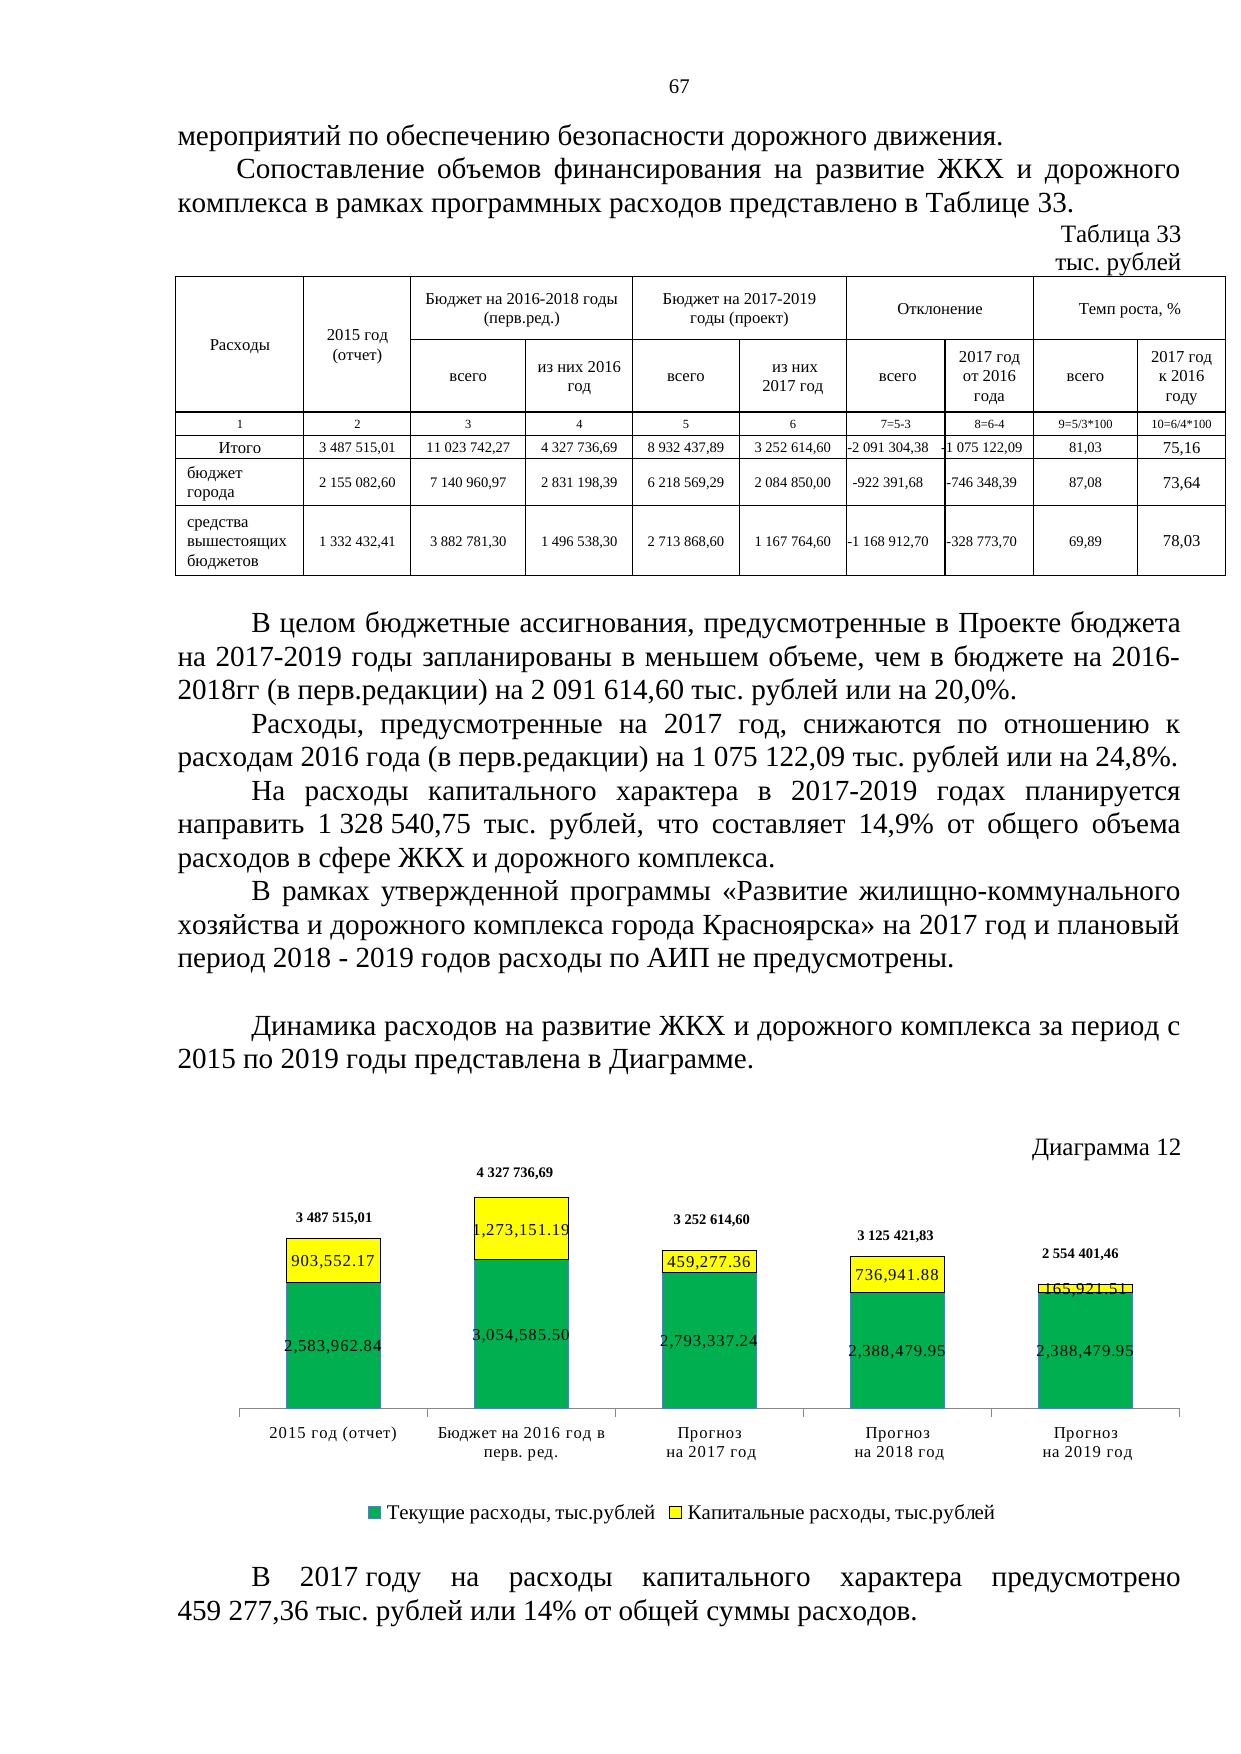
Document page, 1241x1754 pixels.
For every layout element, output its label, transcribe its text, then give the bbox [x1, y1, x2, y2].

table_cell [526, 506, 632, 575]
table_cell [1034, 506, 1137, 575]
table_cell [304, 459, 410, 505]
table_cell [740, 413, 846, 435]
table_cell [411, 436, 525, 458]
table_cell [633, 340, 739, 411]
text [177, 118, 1181, 152]
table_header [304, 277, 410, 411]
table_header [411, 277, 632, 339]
text Диаграмма 12 [988, 1132, 1181, 1161]
text На расходы капитального характера в 2017-2019 годах планируется направить 1 328 540,75 тыс. рублей, что составляет 14,9% от общего объема расходов в сфере ЖКХ и дорожного комплекса. [177, 773, 1181, 873]
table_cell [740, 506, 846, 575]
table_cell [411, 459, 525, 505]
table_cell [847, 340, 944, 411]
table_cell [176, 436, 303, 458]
text Сопоставление объемов финансирования на развитие ЖКХ и дорожного комплекса в рамках программных расходов представлено в Таблице 33. [177, 152, 1181, 219]
text Таблица 33 [988, 219, 1181, 247]
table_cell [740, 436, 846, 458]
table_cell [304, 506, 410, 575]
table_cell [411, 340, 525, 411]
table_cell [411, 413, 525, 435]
text В целом бюджетные ассигнования, предусмотренные в Проекте бюджета на 2017-2019 годы запланированы в меньшем объеме, чем в бюджете на 2016-2018гг (в перв.редакции) на 2 091 614,60 тыс. рублей или на 20,0%. [177, 605, 1181, 706]
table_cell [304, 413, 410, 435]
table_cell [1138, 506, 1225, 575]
text В 2017 году на расходы капитального характера предусмотрено 459 277,36 тыс. рублей или 14% от общей суммы расходов. [177, 1559, 1181, 1626]
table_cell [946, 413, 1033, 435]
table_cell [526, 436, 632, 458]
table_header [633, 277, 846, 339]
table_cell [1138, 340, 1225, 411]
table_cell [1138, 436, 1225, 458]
text В рамках утвержденной программы «Развитие жилищно-коммунального хозяйства и дорожного комплекса города Красноярска» на 2017 год и плановый период 2018 - 2019 годов расходы по АИП не предусмотрены. [177, 873, 1181, 974]
text Расходы, предусмотренные на 2017 год, снижаются по отношению к расходам 2016 года (в перв.редакции) на 1 075 122,09 тыс. рублей или на 24,8%. [177, 706, 1181, 773]
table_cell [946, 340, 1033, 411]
text тыс. рублей [915, 247, 1181, 276]
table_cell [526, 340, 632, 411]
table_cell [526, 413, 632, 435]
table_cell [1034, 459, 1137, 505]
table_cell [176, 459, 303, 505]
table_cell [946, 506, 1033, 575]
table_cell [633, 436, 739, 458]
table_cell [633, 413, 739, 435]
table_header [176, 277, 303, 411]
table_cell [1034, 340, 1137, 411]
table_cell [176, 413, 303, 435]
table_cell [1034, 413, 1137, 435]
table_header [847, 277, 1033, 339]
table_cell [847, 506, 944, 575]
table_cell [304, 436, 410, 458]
text Динамика расходов на развитие ЖКХ и дорожного комплекса за период с 2015 по 2019 годы представлена в Диаграмме. [177, 1008, 1181, 1075]
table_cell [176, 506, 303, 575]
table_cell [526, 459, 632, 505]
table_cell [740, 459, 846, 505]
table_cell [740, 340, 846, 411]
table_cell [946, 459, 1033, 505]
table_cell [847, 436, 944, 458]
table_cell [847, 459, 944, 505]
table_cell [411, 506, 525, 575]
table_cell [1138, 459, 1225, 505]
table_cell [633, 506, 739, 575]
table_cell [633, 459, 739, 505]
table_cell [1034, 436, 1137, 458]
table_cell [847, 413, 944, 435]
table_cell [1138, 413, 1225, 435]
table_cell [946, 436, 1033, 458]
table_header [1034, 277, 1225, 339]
